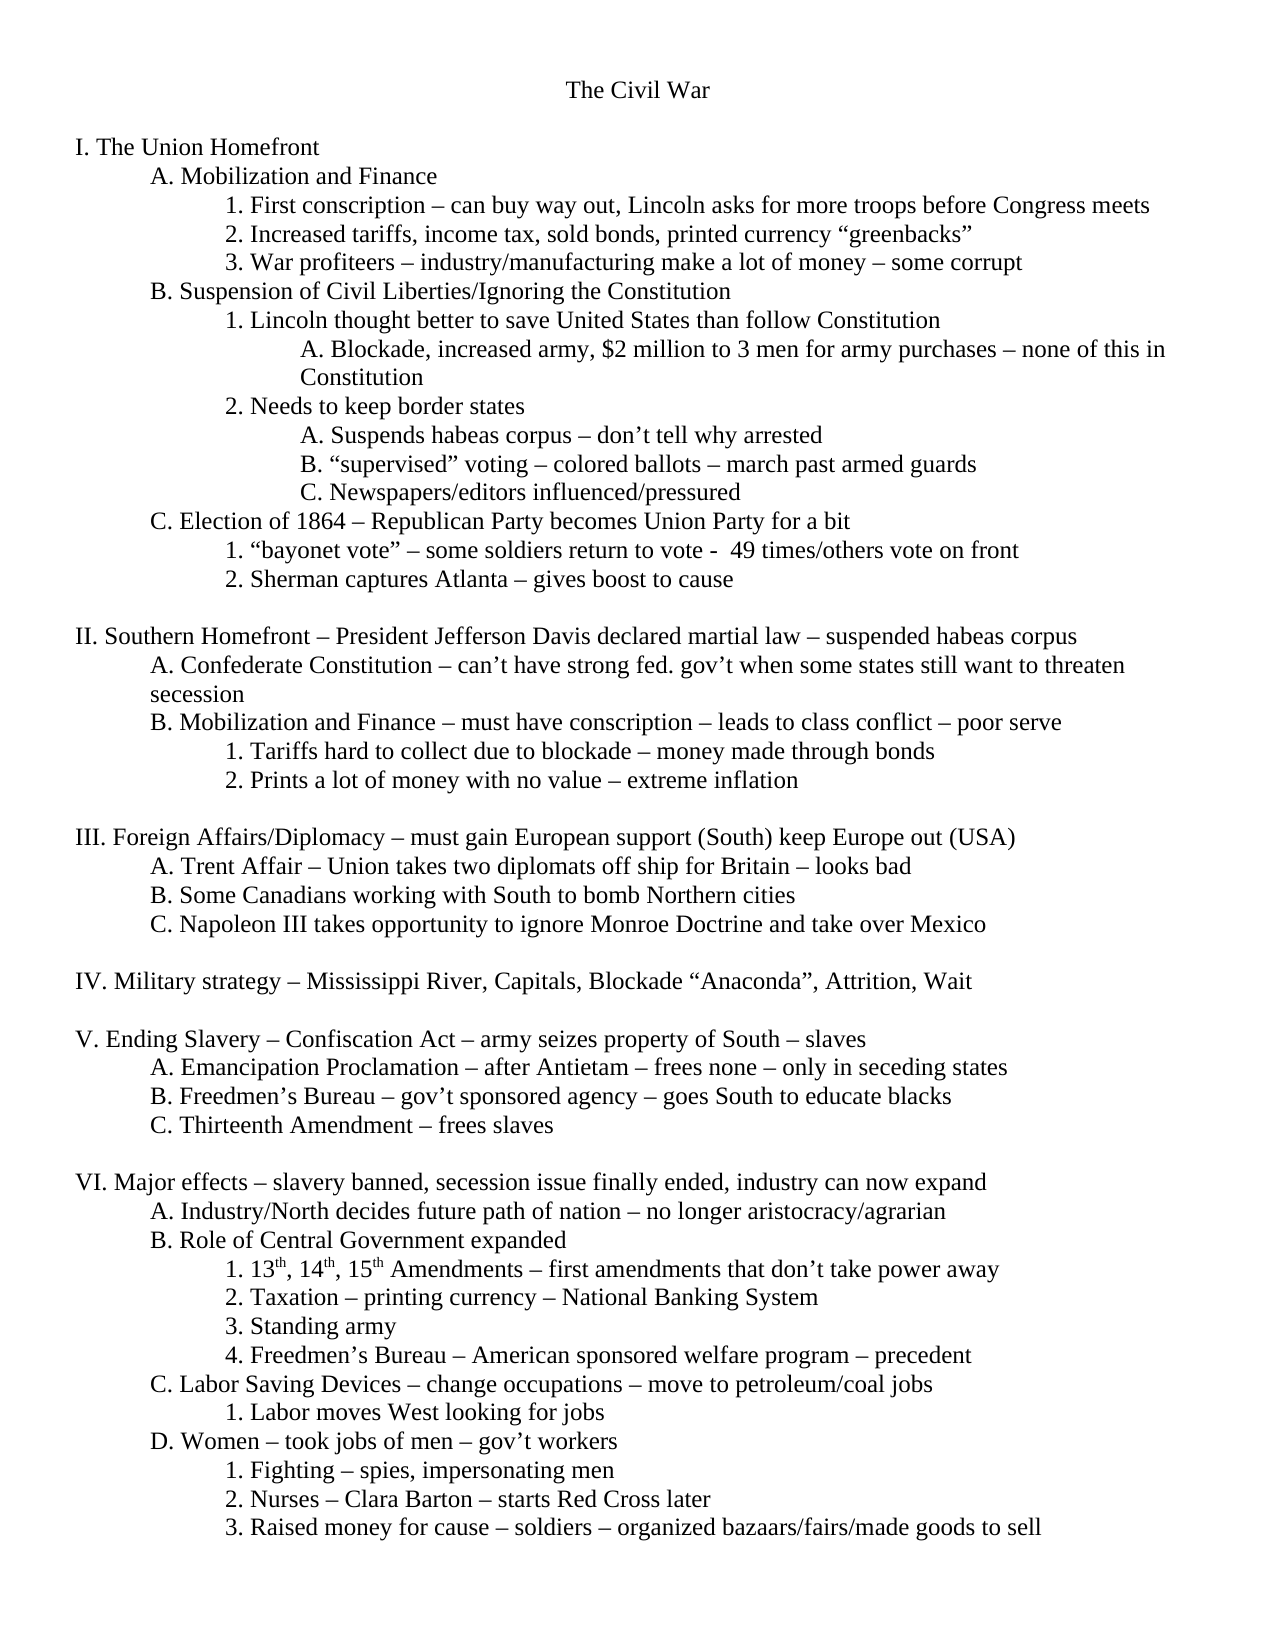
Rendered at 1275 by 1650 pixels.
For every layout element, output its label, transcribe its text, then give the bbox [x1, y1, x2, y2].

text A. Confederate Constitution – can’t have strong fed. gov’t when some states still want to threaten secession [150, 650, 1200, 707]
text VI. Major effects – slavery banned, secession issue finally ended, industry can now expand [75, 1167, 1200, 1196]
text 2. Needs to keep border states [75, 391, 1200, 420]
text 1. First conscription – can buy way out, asks for more troops before Congress meets [225, 190, 1200, 219]
text 2. Nurses – Clara Barton – starts Red Cross later [75, 1484, 1200, 1512]
text 1. Labor moves West looking for jobs [75, 1397, 1200, 1426]
text 4. Freedmen’s Bureau – American sponsored welfare program – precedent [37, 1340, 1200, 1369]
text A. Industry/North decides future path of nation – no longer aristocracy/agrarian [75, 1196, 1200, 1225]
text 2. Increased tariffs, income tax, sold bonds, printed currency “greenbacks” [150, 219, 1200, 247]
text 1. 13th, 14th, 15th Amendments – first amendments that don’t take power away [75, 1254, 1200, 1282]
text III. Foreign Affairs/Diplomacy – must gain European support (South) keep out () [75, 822, 1200, 851]
text C. Labor Saving Devices – change occupations – move to petroleum/coal jobs [75, 1369, 1200, 1397]
text C. Election of 1864 – Republican Party becomes Union Party for a bit [75, 506, 1200, 535]
text 2. Taxation – printing currency – National Banking System [75, 1282, 1200, 1311]
text 1. Fighting – spies, impersonating men [75, 1455, 1200, 1484]
text D. Women – took jobs of men – gov’t workers [75, 1426, 1200, 1455]
text B. Suspension of Civil Liberties/Ignoring the Constitution [150, 276, 1200, 305]
text 1. thought better to save than follow Constitution [150, 305, 1200, 334]
text 2. Prints a lot of money with no value – extreme inflation [150, 765, 1200, 794]
text 1. Tariffs hard to collect due to blockade – money made through bonds [150, 736, 1200, 765]
text A. Mobilization and Finance [150, 161, 1200, 190]
text B. Some Canadians working with South to bomb Northern cities [75, 880, 1200, 909]
text C. Newspapers/editors influenced/pressured [75, 477, 1200, 506]
text 3. Raised money for cause – soldiers – organized bazaars/fairs/made goods to sell [75, 1512, 1200, 1541]
text A. Trent Affair – Union takes two diplomats off ship for – looks bad [75, 851, 1200, 880]
text A. Suspends habeas corpus – don’t tell why arrested [75, 420, 1200, 449]
text IV. Military strategy – , Capitals, Blockade “Anaconda”, Attrition, Wait [75, 966, 1200, 995]
text A. Blockade, increased army, $2 million to 3 men for army purchases – none of this in Constitution [300, 334, 1200, 391]
text B. “supervised” voting – colored ballots – march past armed guards [75, 449, 1200, 477]
text I. The Union Homefront [75, 132, 1200, 161]
text II. Southern Homefront – President Jefferson Davis declared martial law – suspended habeas corpus [75, 621, 1200, 650]
text B. Mobilization and Finance – must have conscription – leads to class conflict – poor serve [150, 707, 1200, 736]
text V. Ending Slavery – Confiscation Act – army seizes property of South – slaves [75, 1024, 1200, 1052]
text C. Napoleon III takes opportunity to ignore Monroe Doctrine and take over [75, 909, 1200, 937]
text 1. “bayonet vote” – some soldiers return to vote - 49 times/others vote on front [75, 535, 1200, 564]
text C. Thirteenth Amendment – frees slaves [75, 1110, 1200, 1139]
text B. Freedmen’s Bureau – gov’t sponsored agency – goes South to educate blacks [75, 1081, 1200, 1110]
text B. Role of Central Government expanded [75, 1225, 1200, 1254]
text 2. captures – gives boost to cause [75, 564, 1200, 592]
text A. Emancipation Proclamation – after – frees none – only in seceding states [75, 1052, 1200, 1081]
text 3. Standing army [75, 1311, 1200, 1340]
text 3. War profiteers – industry/manufacturing make a lot of money – some corrupt [150, 247, 1200, 276]
text The Civil War [75, 75, 1200, 104]
